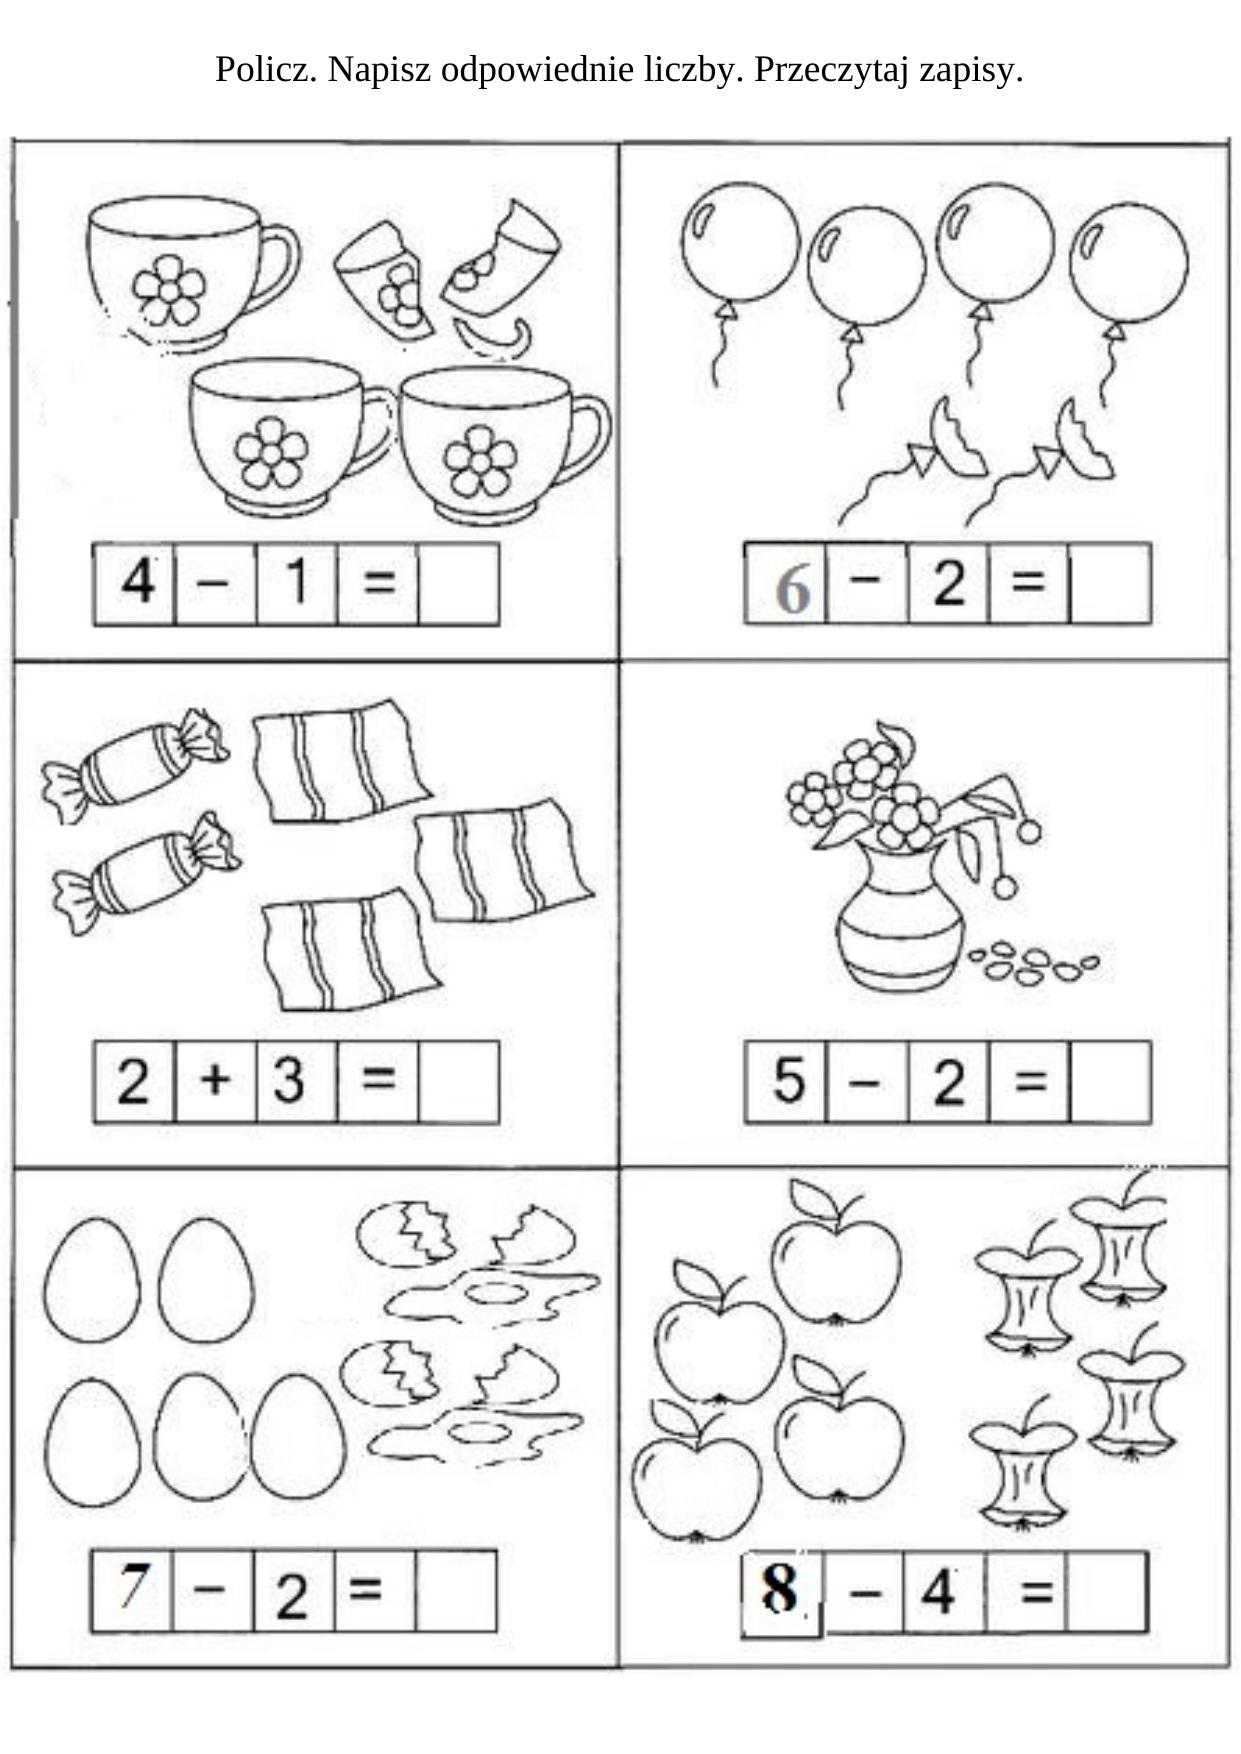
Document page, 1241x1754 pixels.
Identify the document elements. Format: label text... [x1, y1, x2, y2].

picture [0, 110, 1241, 1712]
text Policz. Napisz odpowiednie liczby. Przeczytaj zapisy. [0, 47, 1240, 90]
